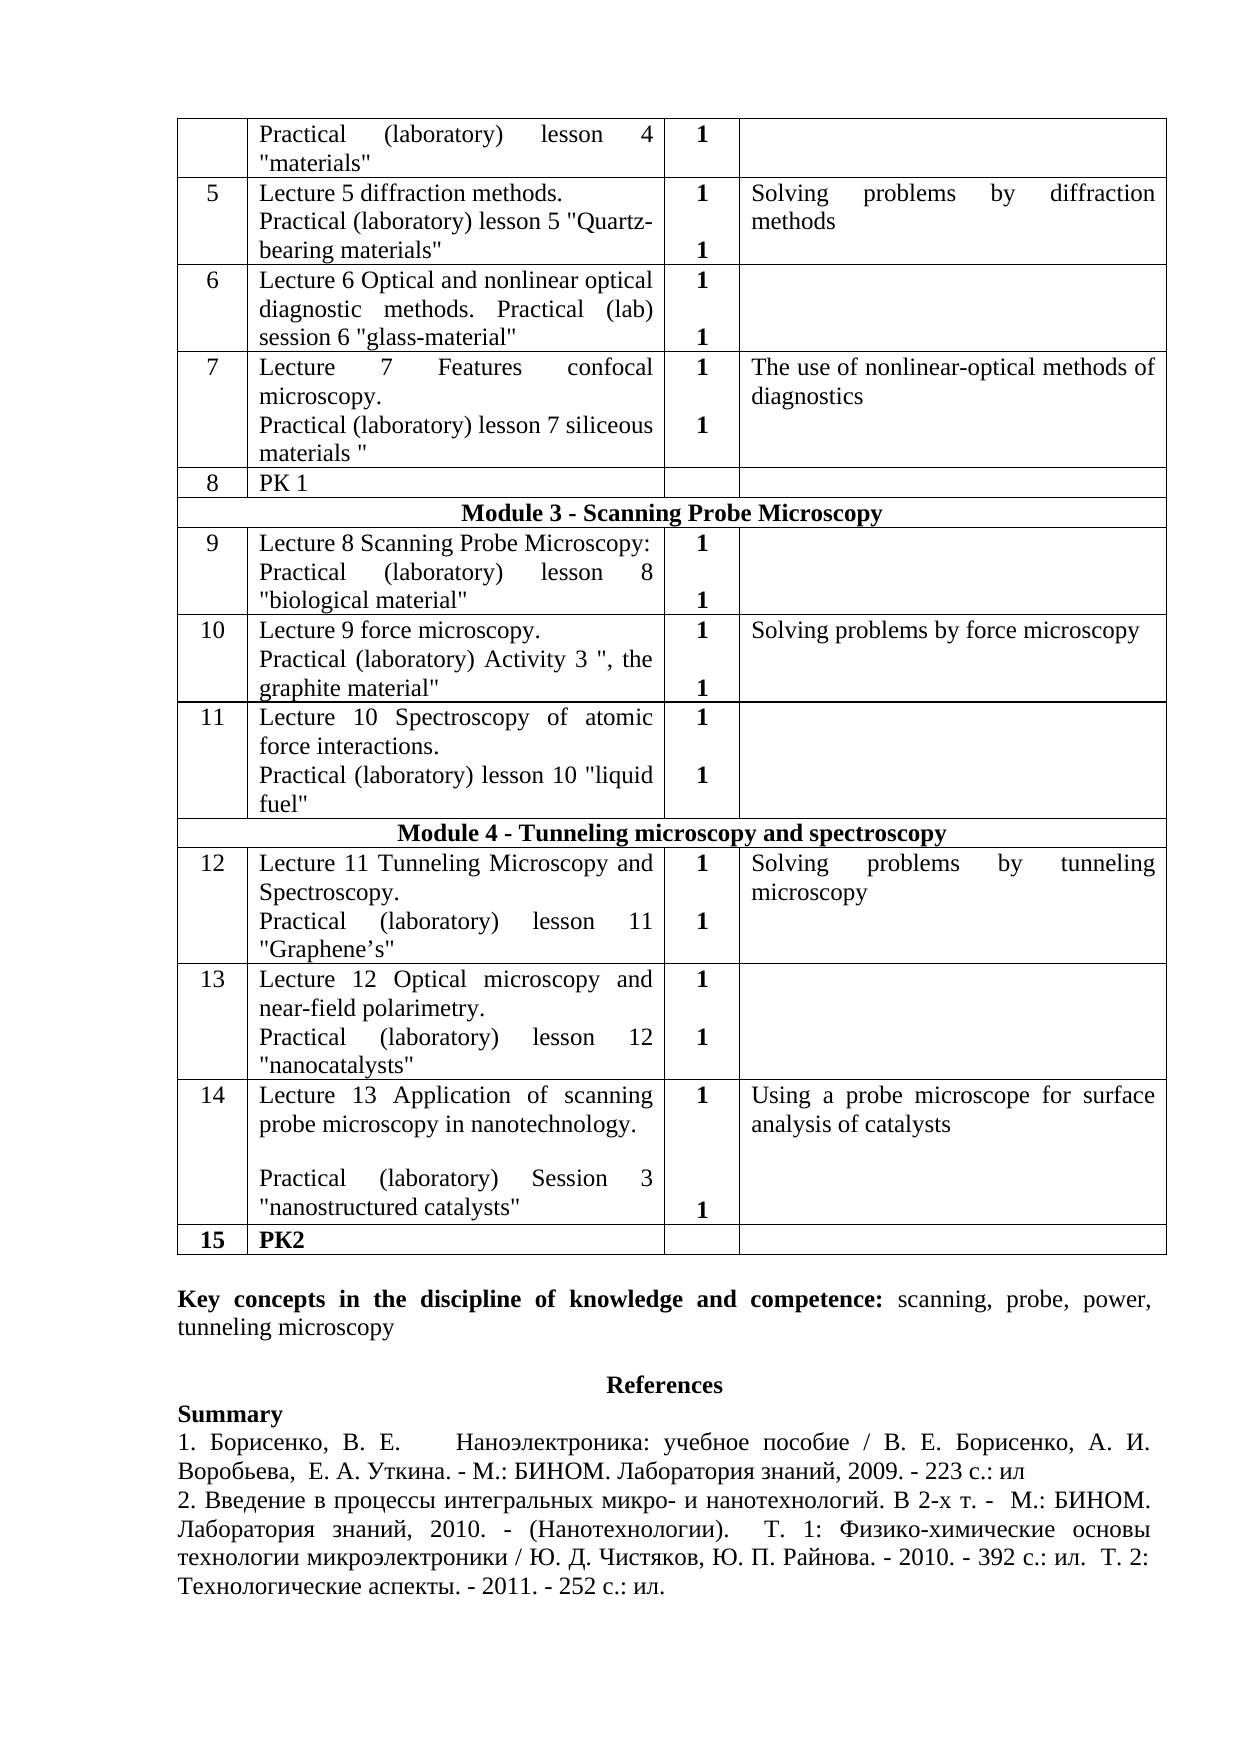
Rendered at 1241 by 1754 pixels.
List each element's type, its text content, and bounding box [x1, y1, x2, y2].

table_cell 11 [178, 703, 247, 817]
table_cell РК2 [248, 1225, 664, 1254]
table_cell 8 [178, 468, 247, 497]
table_cell Lecture 5 diffraction methods. Practical (laboratory) lesson 5 "Quartz-bearing materials" [248, 178, 664, 264]
table_cell [740, 265, 1166, 351]
table_cell 1 1 [665, 964, 739, 1079]
table_cell 1 1 [665, 352, 739, 467]
table_cell 1 1 [665, 615, 739, 701]
table_cell Solving problems by force microscopy [740, 615, 1166, 701]
text Key concepts in the discipline of knowledge and competence: scanning, probe, power, tunneling microscopy [177, 1284, 1152, 1341]
table_cell 12 [178, 848, 247, 963]
table_cell [740, 1225, 1166, 1254]
table_cell [665, 468, 739, 497]
table_cell Module 3 - Scanning Probe Microscopy [178, 498, 1166, 527]
table_cell Lecture 11 Tunneling Microscopy and Spectroscopy. Practical (laboratory) lesson 11 "Graphene’s" [248, 848, 664, 963]
table_cell 15 [178, 1225, 247, 1254]
table_cell 1 1 [665, 265, 739, 351]
table_cell 14 [178, 1080, 247, 1224]
table_cell 1 1 [665, 703, 739, 817]
table_cell 7 [178, 352, 247, 467]
text Summary [177, 1399, 1152, 1427]
table_cell 1 1 [665, 528, 739, 614]
table_cell Lecture 8 Scanning Probe Microscopy: Practical (laboratory) lesson 8 "biological material" [248, 528, 664, 614]
text 2. Введение в процессы интегральных микро- и нанотехнологий. В 2-х т. - М.: БИНОМ. Лаборатория знаний, 2010. - (Нанотехнологии). Т. 1: Физико-химические основы технологии микроэлектроники / Ю. Д. Чистяков, Ю. П. Райнова. - 2010. - 392 с.: ил. Т. 2: Технологические аспекты. - 2011. - 252 с.: ил. [177, 1485, 1152, 1600]
table_cell [740, 964, 1166, 1079]
text References [177, 1370, 1152, 1399]
table_cell РК 1 [248, 468, 664, 497]
table_cell Lecture 6 Optical and nonlinear optical diagnostic methods. Practical (lab) session 6 "glass-material" [248, 265, 664, 351]
table_cell 10 [178, 615, 247, 701]
table_cell [665, 1225, 739, 1254]
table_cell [248, 119, 664, 177]
table_cell [740, 468, 1166, 497]
table_cell 13 [178, 964, 247, 1079]
table_cell 1 1 [665, 1080, 739, 1224]
text 1. Борисенко, В. Е. Наноэлектроника: учебное пособие / В. Е. Борисенко, А. И. Воробьева, Е. А. Уткина. - М.: БИНОМ. Лаборатория знаний, 2009. - 223 с.: ил [177, 1427, 1152, 1485]
table_cell [740, 528, 1166, 614]
table_cell 9 [178, 528, 247, 614]
table_cell Lecture 9 force microscopy. Practical (laboratory) Activity 3 ", the graphite material" [248, 615, 664, 701]
table_cell Lecture 7 Features confocal microscopy. Practical (laboratory) lesson 7 siliceous materials " [248, 352, 664, 467]
table_cell 4 [178, 119, 247, 177]
table_cell Lecture 10 Spectroscopy of atomic force interactions. Practical (laboratory) lesson 10 "liquid fuel" [248, 703, 664, 817]
table_cell 6 [178, 265, 247, 351]
table_cell Solving problems by tunneling microscopy [740, 848, 1166, 963]
table_cell Lecture 13 Application of scanning probe microscopy in nanotechnology. Practical (laboratory) Session 3 "nanostructured catalysts" [248, 1080, 664, 1224]
table_cell 1 1 [665, 119, 739, 177]
table_cell Solving problems by diffraction methods [740, 178, 1166, 264]
table_cell Lecture 12 Optical microscopy and near-field polarimetry. Practical (laboratory) lesson 12 "nanocatalysts" [248, 964, 664, 1079]
table_cell 5 [178, 178, 247, 264]
table_cell Module 4 - Tunneling microscopy and spectroscopy [178, 819, 1166, 847]
table_cell [740, 703, 1166, 817]
table_cell 1 1 [665, 848, 739, 963]
table_cell The use of nonlinear-optical methods of diagnostics [740, 352, 1166, 467]
table_cell Using a probe microscope for surface analysis of catalysts [740, 1080, 1166, 1224]
table_cell [740, 119, 1166, 177]
table_cell 1 1 [665, 178, 739, 264]
